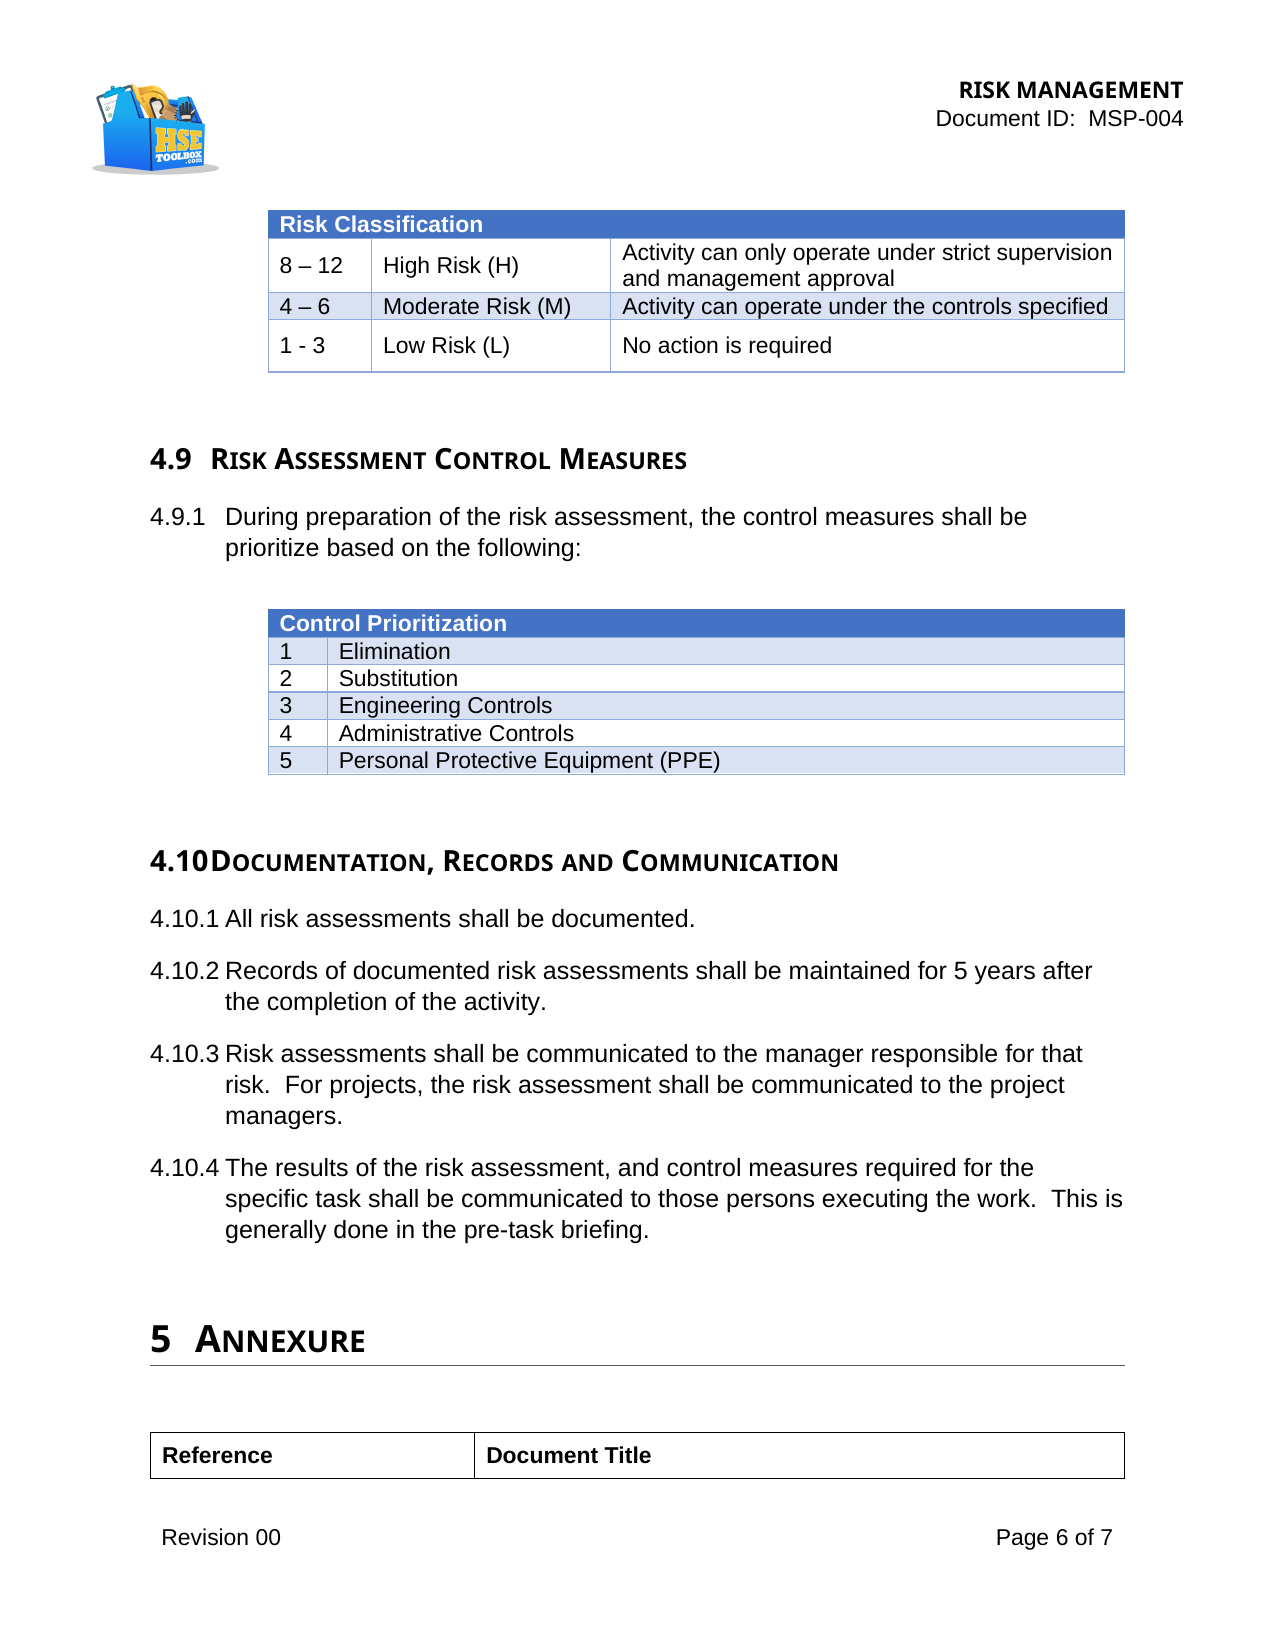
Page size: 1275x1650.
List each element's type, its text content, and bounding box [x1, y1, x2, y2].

subtitle Risk assessments shall be communicated to the manager responsible for that risk. For projects, the risk assessment shall be communicated to the project managers. [150, 1039, 1125, 1130]
table_cell Elimination [328, 638, 1124, 664]
table_cell Activity can only operate under strict supervision and management approval [611, 239, 1124, 292]
table_header Control Prioritization [269, 610, 1124, 637]
table_cell 1 - 3 [269, 320, 371, 371]
table_cell 4 [269, 720, 327, 746]
table_header Risk Classification [269, 211, 1124, 238]
table_cell 2 [269, 665, 327, 691]
table_cell 4 – 6 [269, 293, 371, 319]
subtitle During preparation of the risk assessment, the control measures shall be prioritize based on the following: [150, 502, 1125, 562]
table_cell 3 [269, 693, 327, 719]
subtitle Records of documented risk assessments shall be maintained for 5 years after the completion of the activity. [150, 956, 1125, 1016]
table_cell Low Risk (L) [372, 320, 610, 371]
table_header Document Title [475, 1433, 1124, 1477]
subtitle All risk assessments shall be documented. [150, 904, 1125, 933]
subtitle The results of the risk assessment, and control measures required for the specific task shall be communicated to those persons executing the work. This is generally done in the pre-task briefing. [150, 1153, 1125, 1244]
picture [87, 62, 221, 196]
subtitle Risk Assessment Control Measures [150, 438, 1125, 478]
table_cell 8 – 12 [269, 239, 371, 292]
table_cell Personal Protective Equipment (PPE) [328, 747, 1124, 773]
subtitle Documentation, Records and Communication [150, 841, 1125, 880]
table_cell Engineering Controls [328, 693, 1124, 719]
table_cell No action is required [611, 320, 1124, 371]
table_cell 5 [269, 747, 327, 773]
table_cell Substitution [328, 665, 1124, 691]
table_header Reference [151, 1433, 474, 1477]
table_cell Administrative Controls [328, 720, 1124, 746]
table_cell High Risk (H) [372, 239, 610, 292]
subtitle Annexure [150, 1312, 1125, 1365]
table_cell Moderate Risk (M) [372, 293, 610, 319]
table_cell 1 [269, 638, 327, 664]
table_cell Activity can operate under the controls specified [611, 293, 1124, 319]
